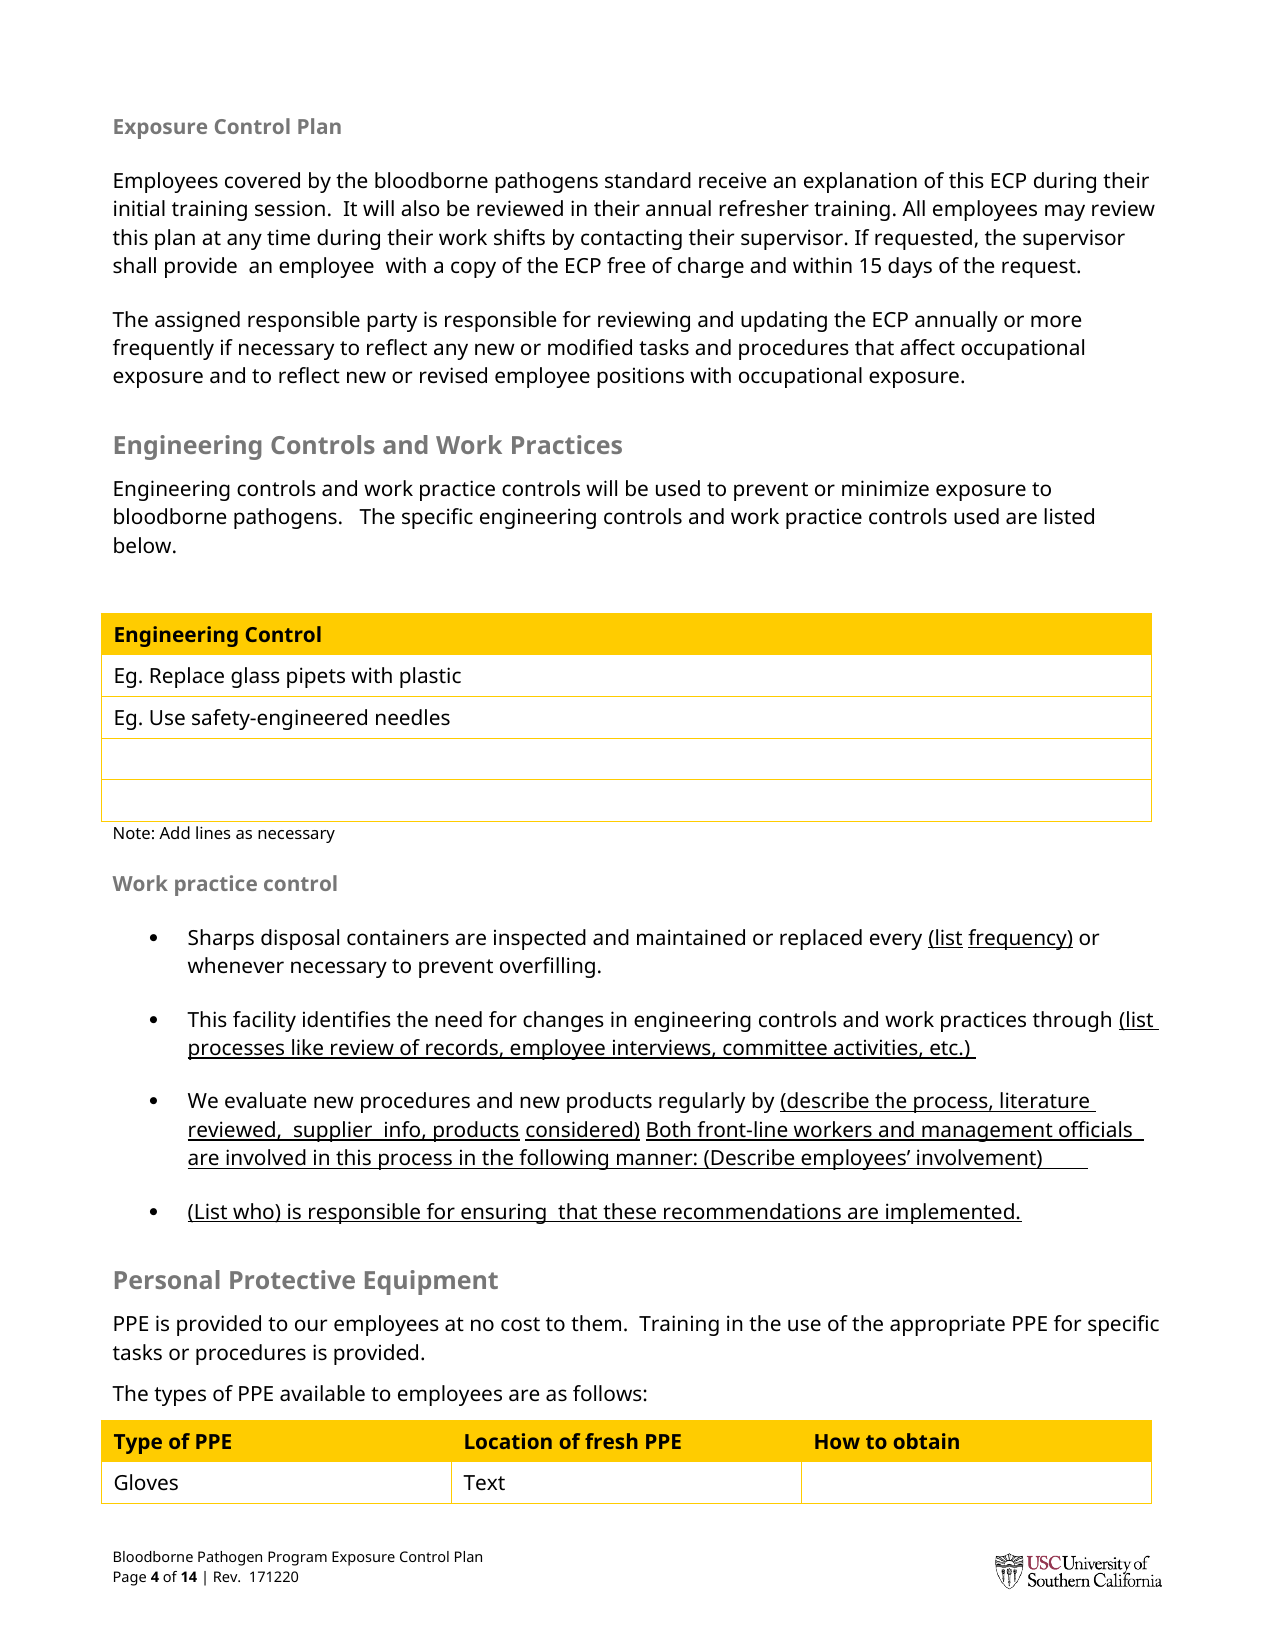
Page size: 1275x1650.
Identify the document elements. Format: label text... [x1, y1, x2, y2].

subtitle (List who) is responsible for ensuring that these recommendations are implemented. [150, 1197, 1162, 1225]
subtitle Employees covered by the bloodborne pathogens standard receive an explanation of this ECP during their initial training session. It will also be reviewed in their annual refresher training. All employees may review this plan at any time during their work shifts by contacting their supervisor. If requested, the supervisor shall provide an employee with a copy of the ECP free of charge and within 15 days of the request. [112, 166, 1162, 280]
subtitle We evaluate new procedures and new products regularly by (describe the process, literature reviewed, supplier info, products considered) Both front-line workers and management officials are involved in this process in the following manner: (Describe employees’ involvement) [150, 1087, 1162, 1172]
table_cell [802, 1462, 1151, 1503]
subtitle The assigned responsible party is responsible for reviewing and updating the ECP annually or more frequently if necessary to reflect any new or modified tasks and procedures that affect occupational exposure and to reflect new or revised employee positions with occupational exposure. [112, 305, 1162, 390]
subtitle Work practice control [112, 869, 1162, 898]
table_cell [102, 780, 1151, 821]
table_header Type of PPE [102, 1421, 451, 1461]
subtitle Sharps disposal containers are inspected and maintained or replaced every (list frequency) or whenever necessary to prevent overfilling. [150, 923, 1162, 980]
table_cell Text [452, 1462, 801, 1503]
text Note: Add lines as necessary [112, 822, 1162, 844]
subtitle Exposure Control Plan [112, 112, 1162, 141]
picture [994, 1552, 1163, 1590]
subtitle Engineering Controls and Work Practices [112, 427, 1162, 462]
text Engineering controls and work practice controls will be used to prevent or minimize exposure to bloodborne pathogens. The specific engineering controls and work practice controls used are listed below. [112, 474, 1162, 559]
table_header How to obtain [802, 1421, 1151, 1461]
subtitle Personal Protective Equipment [112, 1263, 1162, 1297]
table_cell Eg. Replace glass pipets with plastic [102, 655, 1151, 696]
table_header Engineering Control [102, 614, 1151, 654]
text The types of PPE available to employees are as follows: [112, 1379, 1162, 1407]
table_cell Eg. Use safety-engineered needles [102, 697, 1151, 737]
text PPE is provided to our employees at no cost to them. Training in the use of the appropriate PPE for specific tasks or procedures is provided. [112, 1309, 1162, 1366]
table_cell Gloves [102, 1462, 451, 1503]
table_header Location of fresh PPE [452, 1421, 801, 1461]
subtitle This facility identifies the need for changes in engineering controls and work practices through (list processes like review of records, employee interviews, committee activities, etc.) [150, 1005, 1162, 1062]
table_cell [102, 739, 1151, 779]
